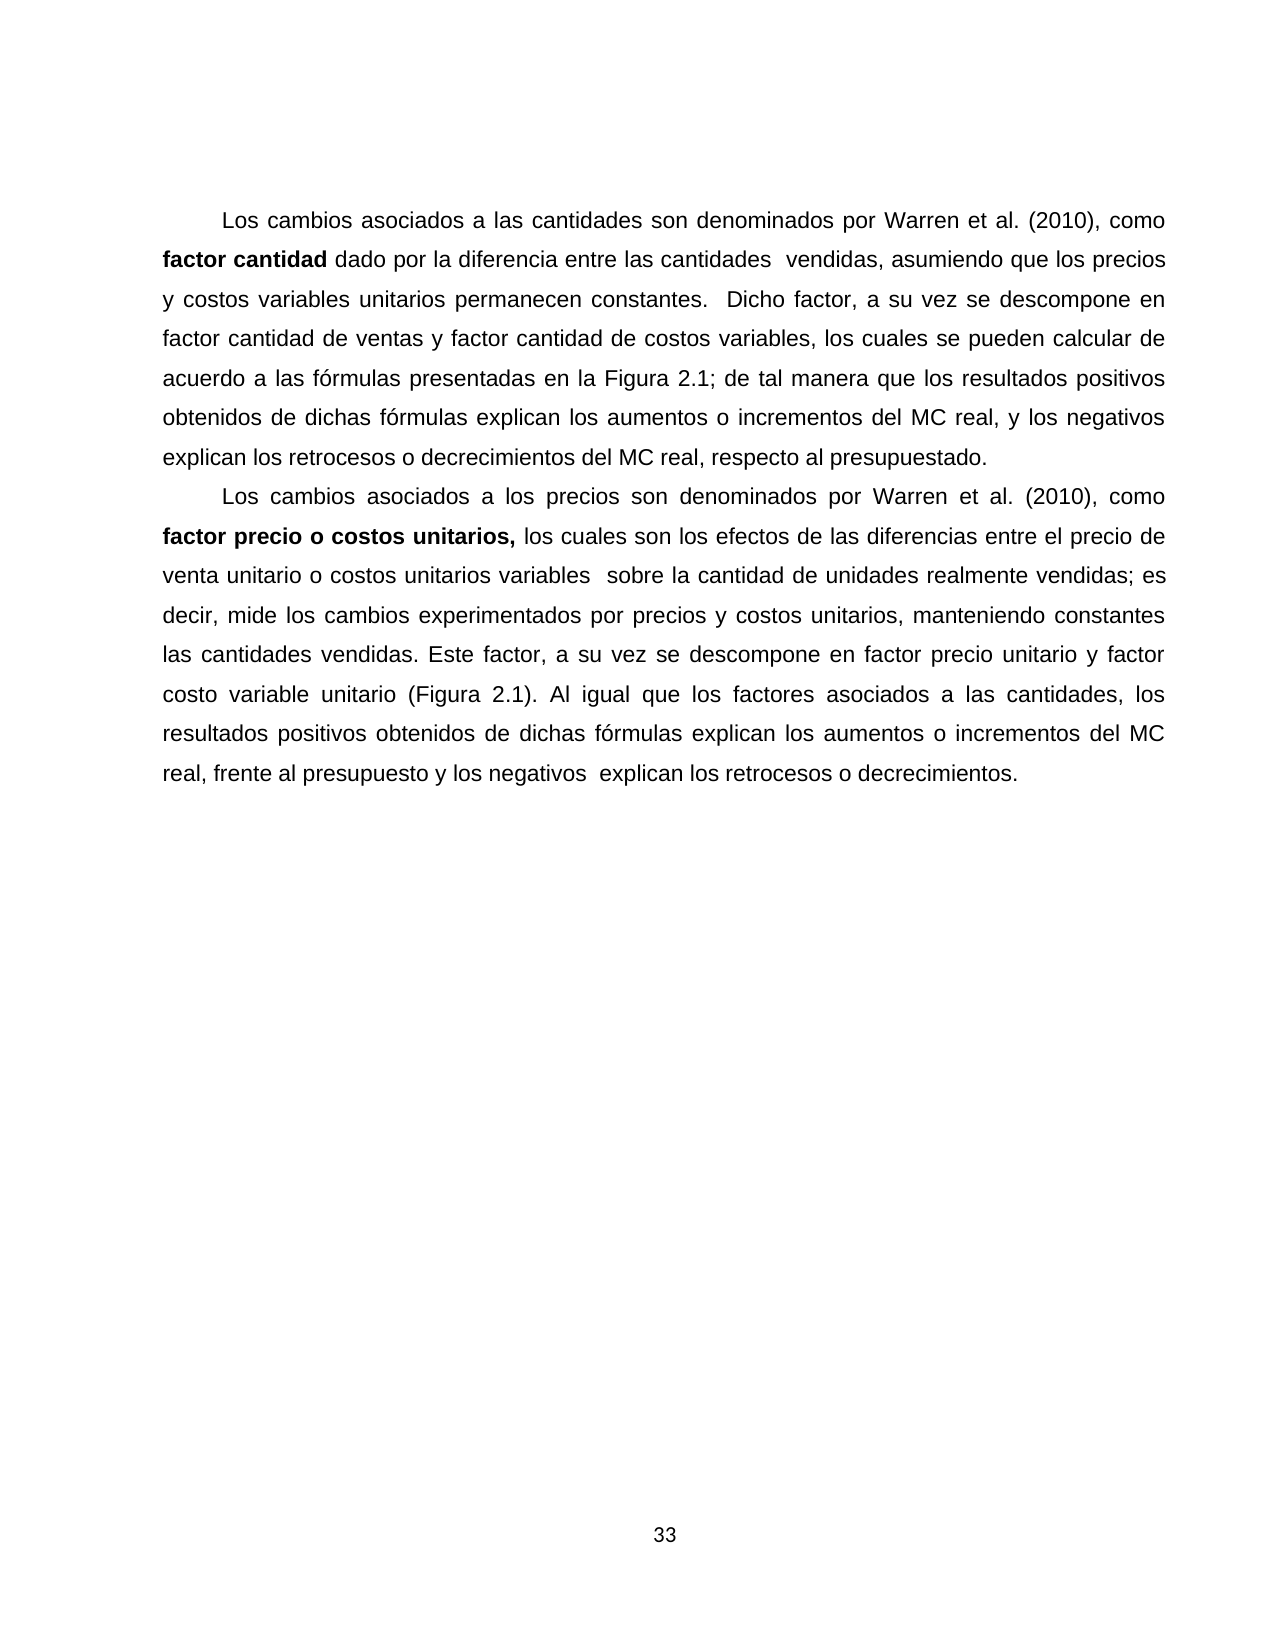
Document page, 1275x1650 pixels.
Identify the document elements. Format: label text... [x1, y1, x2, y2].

text Los cambios asociados a las cantidades son denominados por Warren et al. (2010), como factor cantidad dado por la diferencia entre las cantidades vendidas, asumiendo que los precios y costos variables unitarios permanecen constantes. Dicho factor, a su vez se descompone en factor cantidad de ventas y factor cantidad de costos variables, los cuales se pueden calcular de acuerdo a las fórmulas presentadas en la Figura 2.1; de tal manera que los resultados positivos obtenidos de dichas fórmulas explican los aumentos o incrementos del MC real, y los negativos explican los retrocesos o decrecimientos del MC real, respecto al presupuestado. [162, 207, 1167, 470]
text Los cambios asociados a los precios son denominados por Warren et al. (2010), como factor precio o costos unitarios, los cuales son los efectos de las diferencias entre el precio de venta unitario o costos unitarios variables sobre la cantidad de unidades realmente vendidas; es decir, mide los cambios experimentados por precios y costos unitarios, manteniendo constantes las cantidades vendidas. Este factor, a su vez se descompone en factor precio unitario y factor costo variable unitario (Figura 2.1). Al igual que los factores asociados a las cantidades, los resultados positivos obtenidos de dichas fórmulas explican los aumentos o incrementos del MC real, frente al presupuesto y los negativos explican los retrocesos o decrecimientos. [162, 483, 1167, 786]
